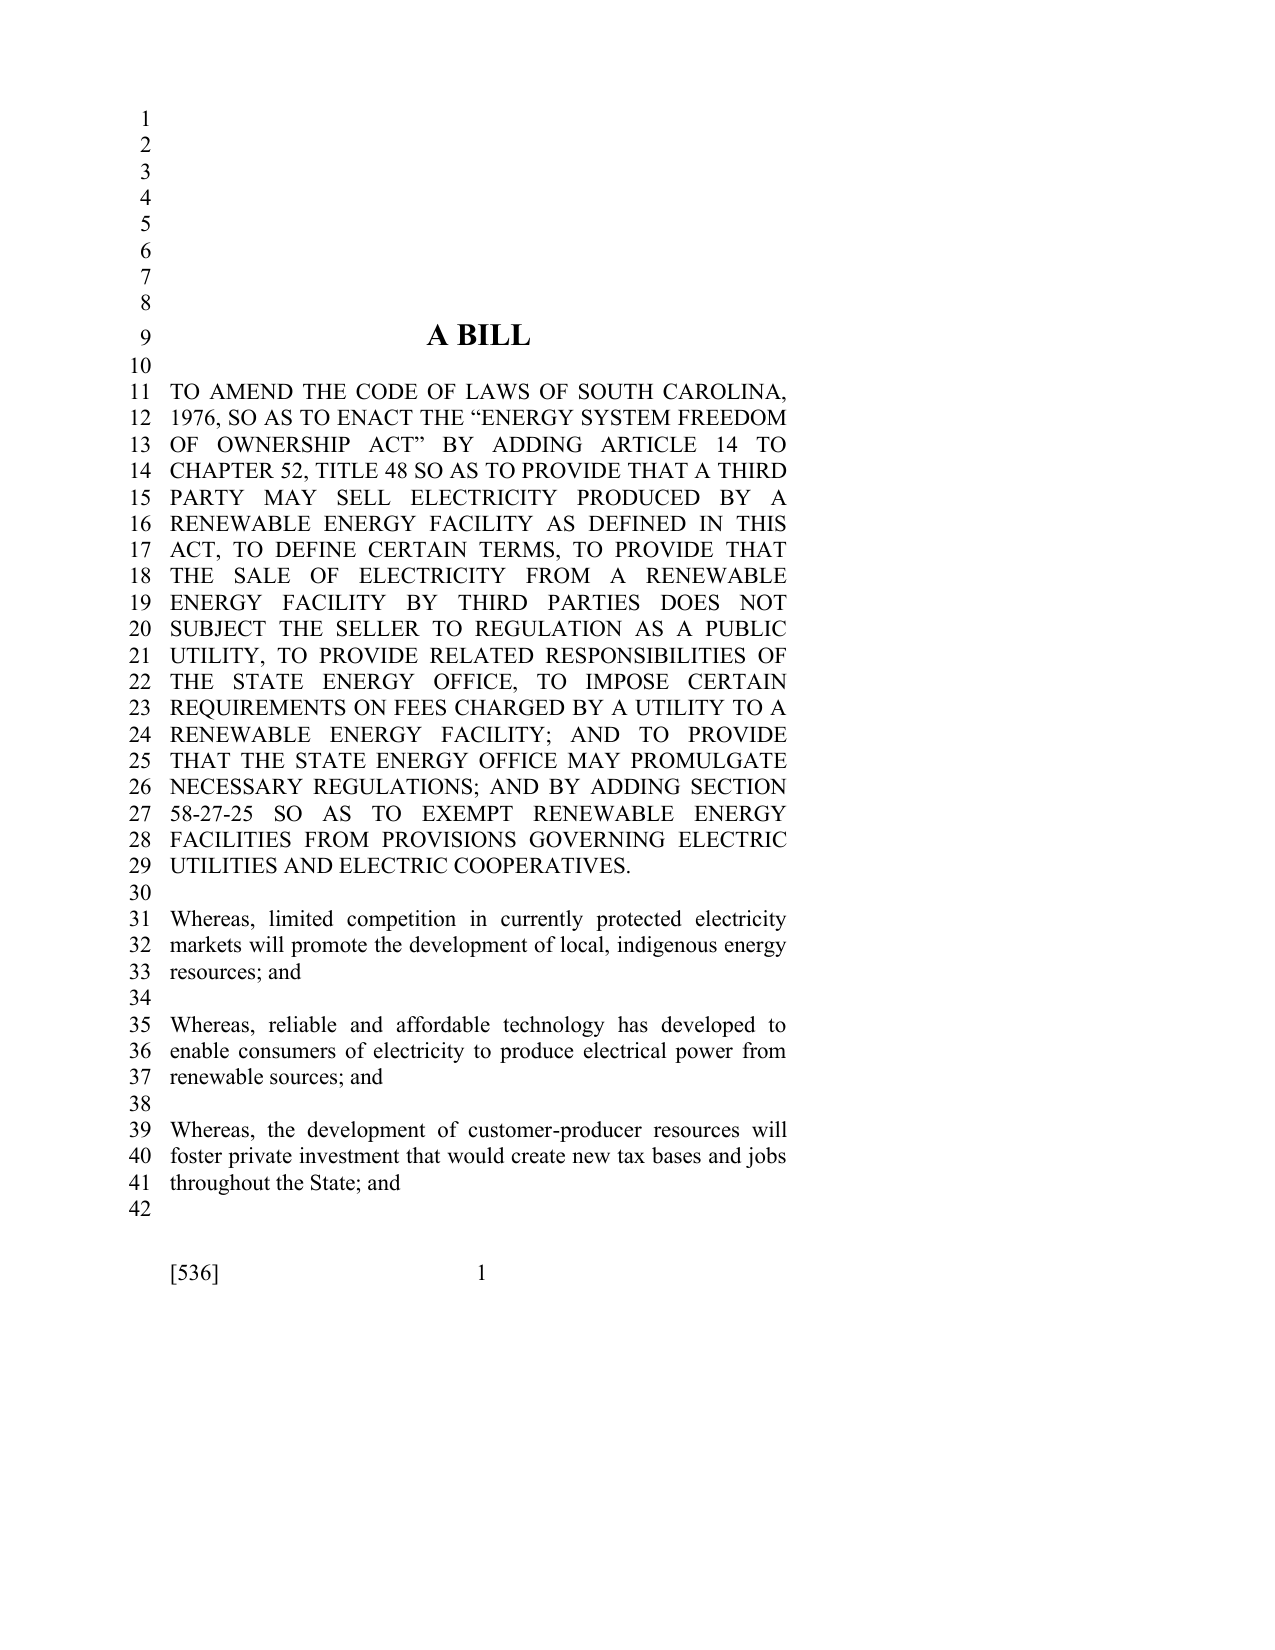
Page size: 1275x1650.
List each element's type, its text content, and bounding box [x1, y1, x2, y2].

text A BILL [169, 316, 787, 352]
text TO AMEND THE CODE OF LAWS OF SOUTH CAROLINA, 1976, SO AS TO ENACT THE “ENERGY SYSTEM FREEDOM OF OWNERSHIP ACT” BY ADDING ARTICLE 14 TO CHAPTER 52, TITLE 48 SO AS TO PROVIDE THAT A THIRD PARTY MAY SELL ELECTRICITY PRODUCED BY A RENEWABLE ENERGY FACILITY AS DEFINED IN THIS ACT, TO DEFINE CERTAIN TERMS, TO PROVIDE THAT THE SALE OF ELECTRICITY FROM A RENEWABLE ENERGY FACILITY BY THIRD PARTIES DOES NOT SUBJECT THE SELLER TO REGULATION AS A PUBLIC UTILITY, TO PROVIDE RELATED RESPONSIBILITIES OF THE STATE ENERGY OFFICE, TO IMPOSE CERTAIN REQUIREMENTS ON FEES CHARGED BY A UTILITY TO A RENEWABLE ENERGY FACILITY; AND TO PROVIDE THAT THE STATE ENERGY OFFICE MAY PROMULGATE NECESSARY REGULATIONS; AND BY ADDING SECTION 58-27-25 SO AS TO EXEMPT RENEWABLE ENERGY FACILITIES FROM PROVISIONS GOVERNING ELECTRIC UTILITIES AND ELECTRIC COOPERATIVES. [169, 378, 787, 879]
text Whereas, limited competition in currently protected electricity markets will promote the development of local, indigenous energy resources; and [169, 905, 787, 984]
text Whereas, the development of customer-producer resources will foster private investment that would create new tax bases and jobs throughout the State; and [169, 1116, 787, 1195]
text Whereas, reliable and affordable technology has developed to enable consumers of electricity to produce electrical power from renewable sources; and [169, 1011, 787, 1090]
